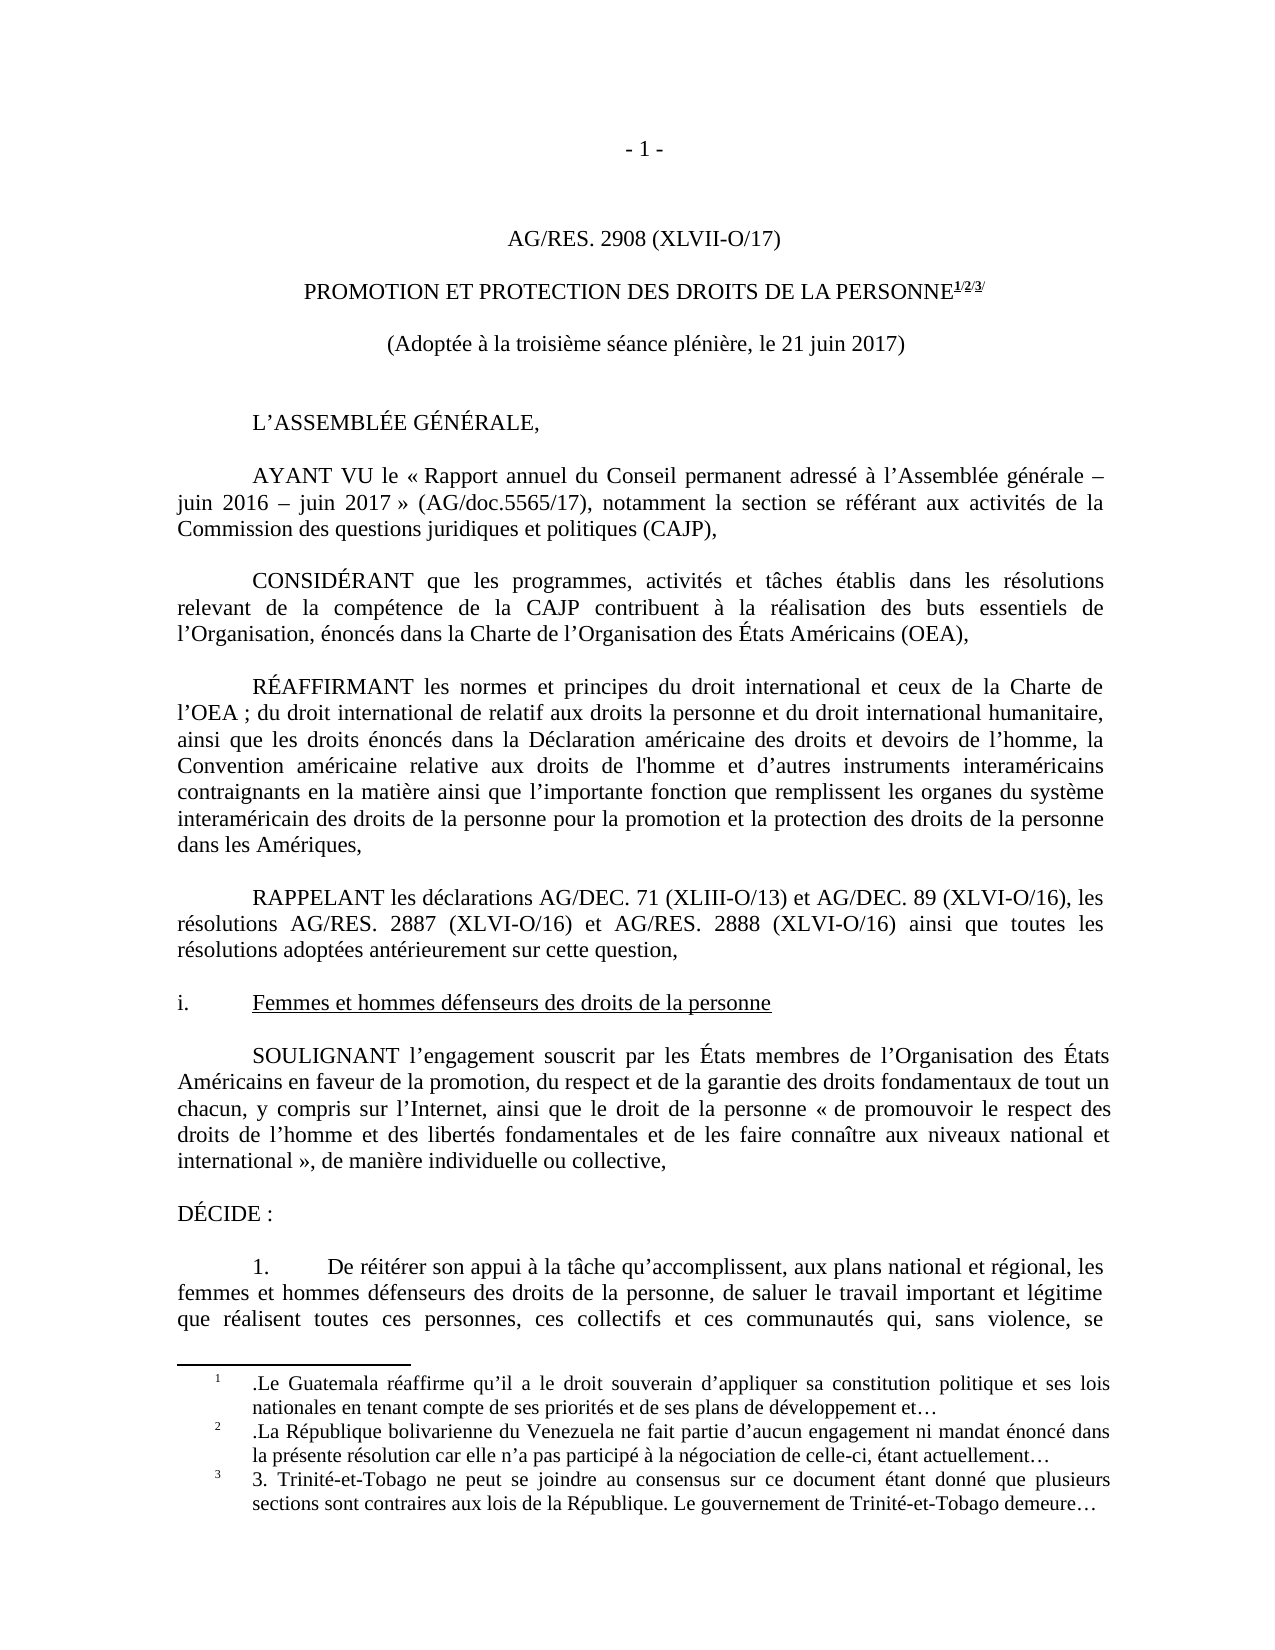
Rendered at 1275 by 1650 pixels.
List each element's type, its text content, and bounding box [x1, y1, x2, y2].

text RÉAFFIRMANT les normes et principes du droit international et ceux de la Charte de l’OEA ; du droit international de relatif aux droits la personne et du droit international humanitaire, ainsi que les droits énoncés dans la Déclaration américaine des droits et devoirs de l’homme, la Convention américaine relative aux droits de l'homme et d’autres instruments interaméricains contraignants en la matière ainsi que l’importante fonction que remplissent les organes du système interaméricain des droits de la personne pour la promotion et la protection des droits de la personne dans les Amériques, [177, 673, 1105, 857]
text RAPPELANT les déclarations AG/DEC. 71 (XLIII-O/13) et AG/DEC. 89 (XLVI-O/16), les résolutions AG/RES. 2887 (XLVI-O/16) et AG/RES. 2888 (XLVI-O/16) ainsi que toutes les résolutions adoptées antérieurement sur cette question, [177, 884, 1105, 963]
text (Adoptée à la troisième séance plénière, le 21 juin 2017) [177, 330, 1114, 357]
text i. Femmes et hommes défenseurs des droits de la personne [177, 989, 1105, 1016]
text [177, 1253, 1105, 1332]
text CONSIDÉRANT que les programmes, activités et tâches établis dans les résolutions relevant de la compétence de la CAJP contribuent à la réalisation des buts essentiels de l’Organisation, énoncés dans la Charte de l’Organisation des États Américains (OEA), [177, 568, 1105, 647]
text L’ASSEMBLÉE GÉNÉRALE, [177, 409, 1105, 436]
text AYANT VU le « Rapport annuel du Conseil permanent adressé à l’Assemblée générale – juin 2016 – juin 2017 » (AG/doc.5565/17), notamment la section se référant aux activités de la Commission des questions juridiques et politiques (CAJP), [177, 462, 1105, 541]
subtitle AG/RES. 2908 (XLVII-O/17) PROMOTION ET PROTECTION DES DROITS DE LA PERSONNE/// [177, 225, 1111, 304]
text DÉCIDE : [177, 1200, 1111, 1226]
text SOULIGNANT l’engagement souscrit par les États membres de l’Organisation des États Américains en faveur de la promotion, du respect et de la garantie des droits fondamentaux de tout un chacun, y compris sur l’Internet, ainsi que le droit de la personne « de promouvoir le respect des droits de l’homme et des libertés fondamentales et de les faire connaître aux niveaux national et international », de manière individuelle ou collective, [177, 1042, 1111, 1174]
